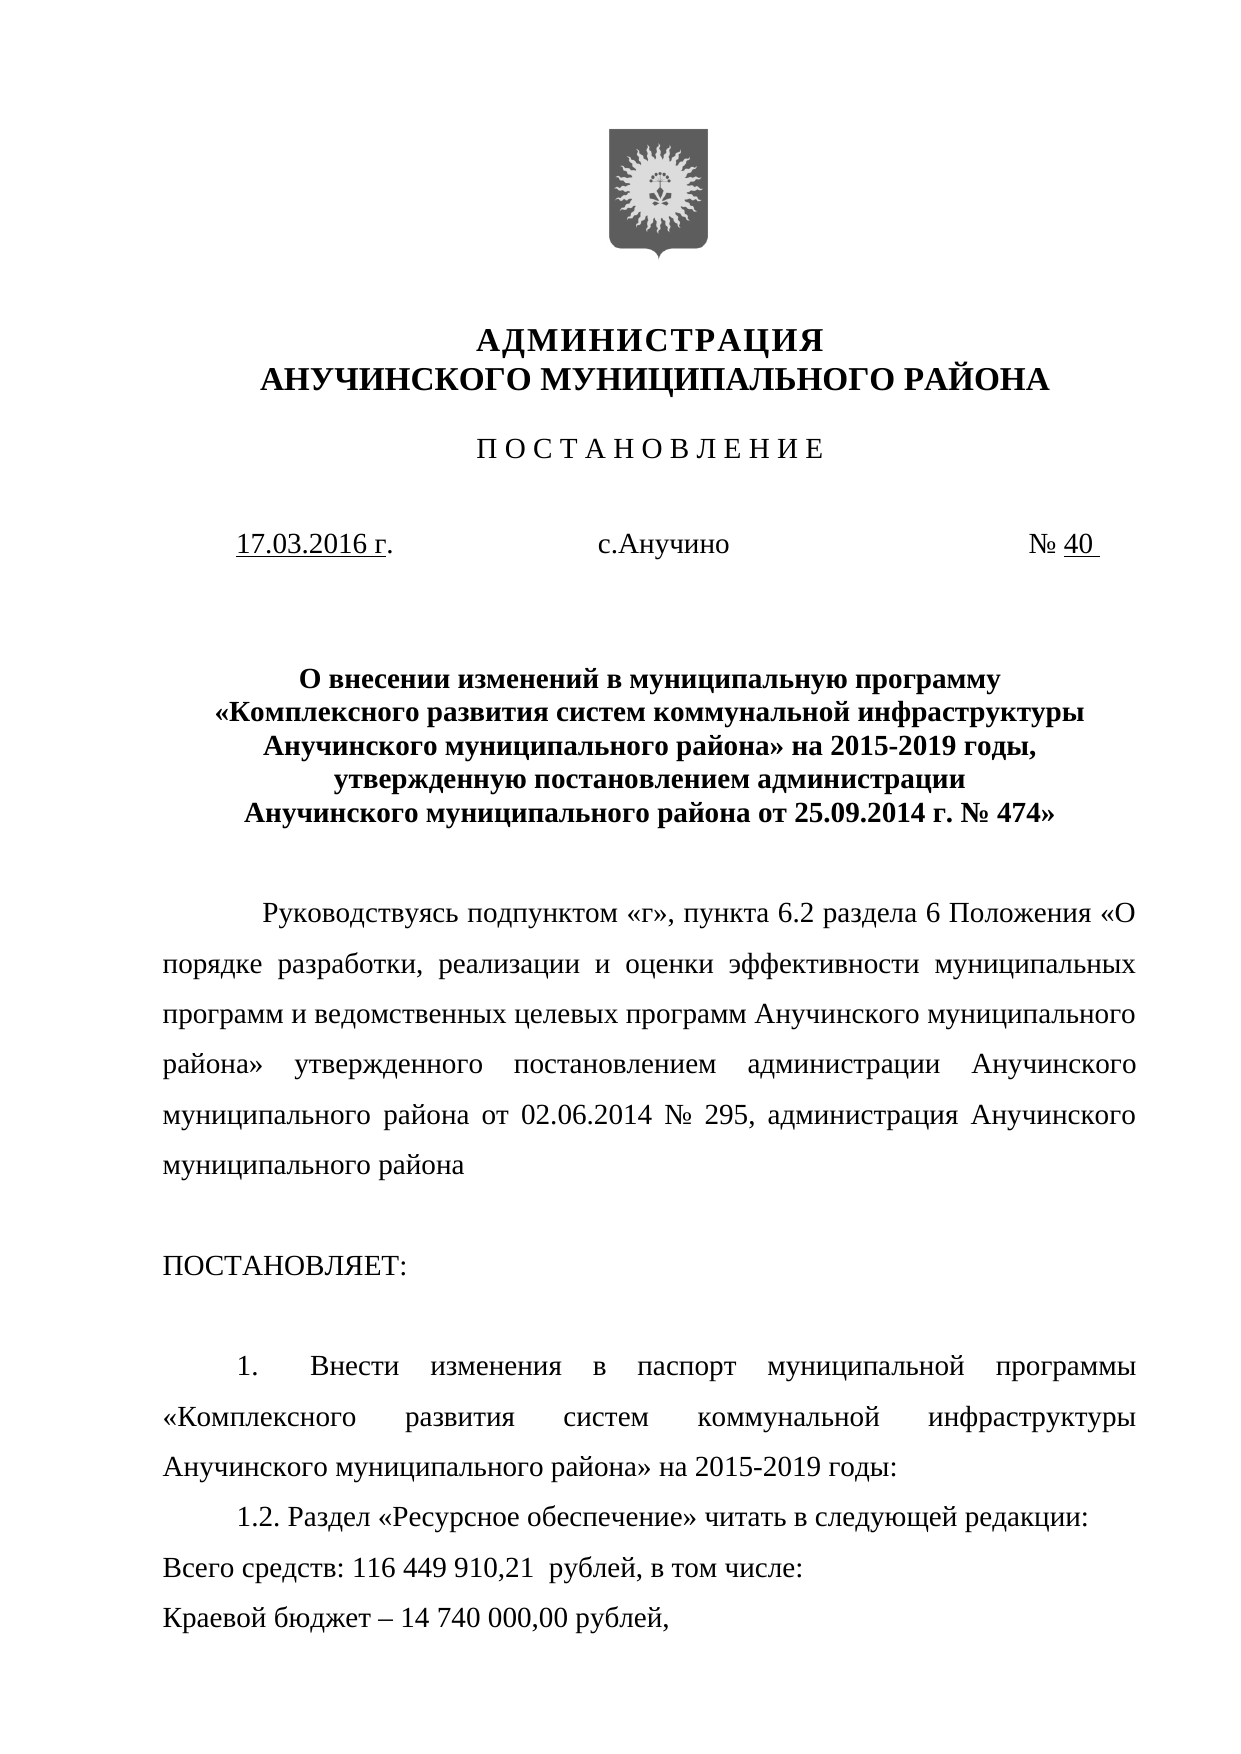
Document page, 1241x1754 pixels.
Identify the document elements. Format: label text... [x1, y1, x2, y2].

text Краевой бюджет – 14 740 000,00 рублей, [162, 1600, 1137, 1633]
text ПОСТАНОВЛЯЕТ: [162, 1248, 1137, 1281]
text АНУЧИНСКОГО МУНИЦИПАЛЬНОГО РАЙОНА [162, 359, 1137, 397]
text утвержденную постановлением администрации [162, 761, 1137, 795]
text «Комплексного развития систем коммунальной инфраструктуры Анучинского муниципального района» на 2015-2019 годы, [162, 694, 1137, 761]
list Внести изменения в паспорт муниципальной программы «Комплексного развития систем коммунальной инфраструктуры Анучинского муниципального района» на 2015-2019 годы: [162, 1348, 1137, 1483]
picture [606, 118, 711, 269]
text Анучинского муниципального района от 25.09.2014 г. № 474» [162, 795, 1137, 828]
text АДМИНИСТРАЦИЯ [162, 321, 1137, 359]
text О внесении изменений в муниципальную программу [162, 661, 1137, 694]
text 17.03.2016 г. с.Анучино № 40 [162, 527, 1137, 560]
text Руководствуясь подпунктом «г», пункта 6.2 раздела 6 Положения «О порядке разработки, реализации и оценки эффективности муниципальных программ и ведомственных целевых программ Анучинского муниципального района» утвержденного постановлением администрации Анучинского муниципального района от 02.06.2014 № 295, администрация Анучинского муниципального района [162, 896, 1137, 1181]
text Всего средств: 116 449 910,21 рублей, в том числе: [162, 1550, 1137, 1583]
text 1.2. Раздел «Ресурсное обеспечение» читать в следующей редакции: [162, 1499, 1137, 1533]
text П О С Т А Н О В Л Е Н И Е [162, 431, 1137, 464]
